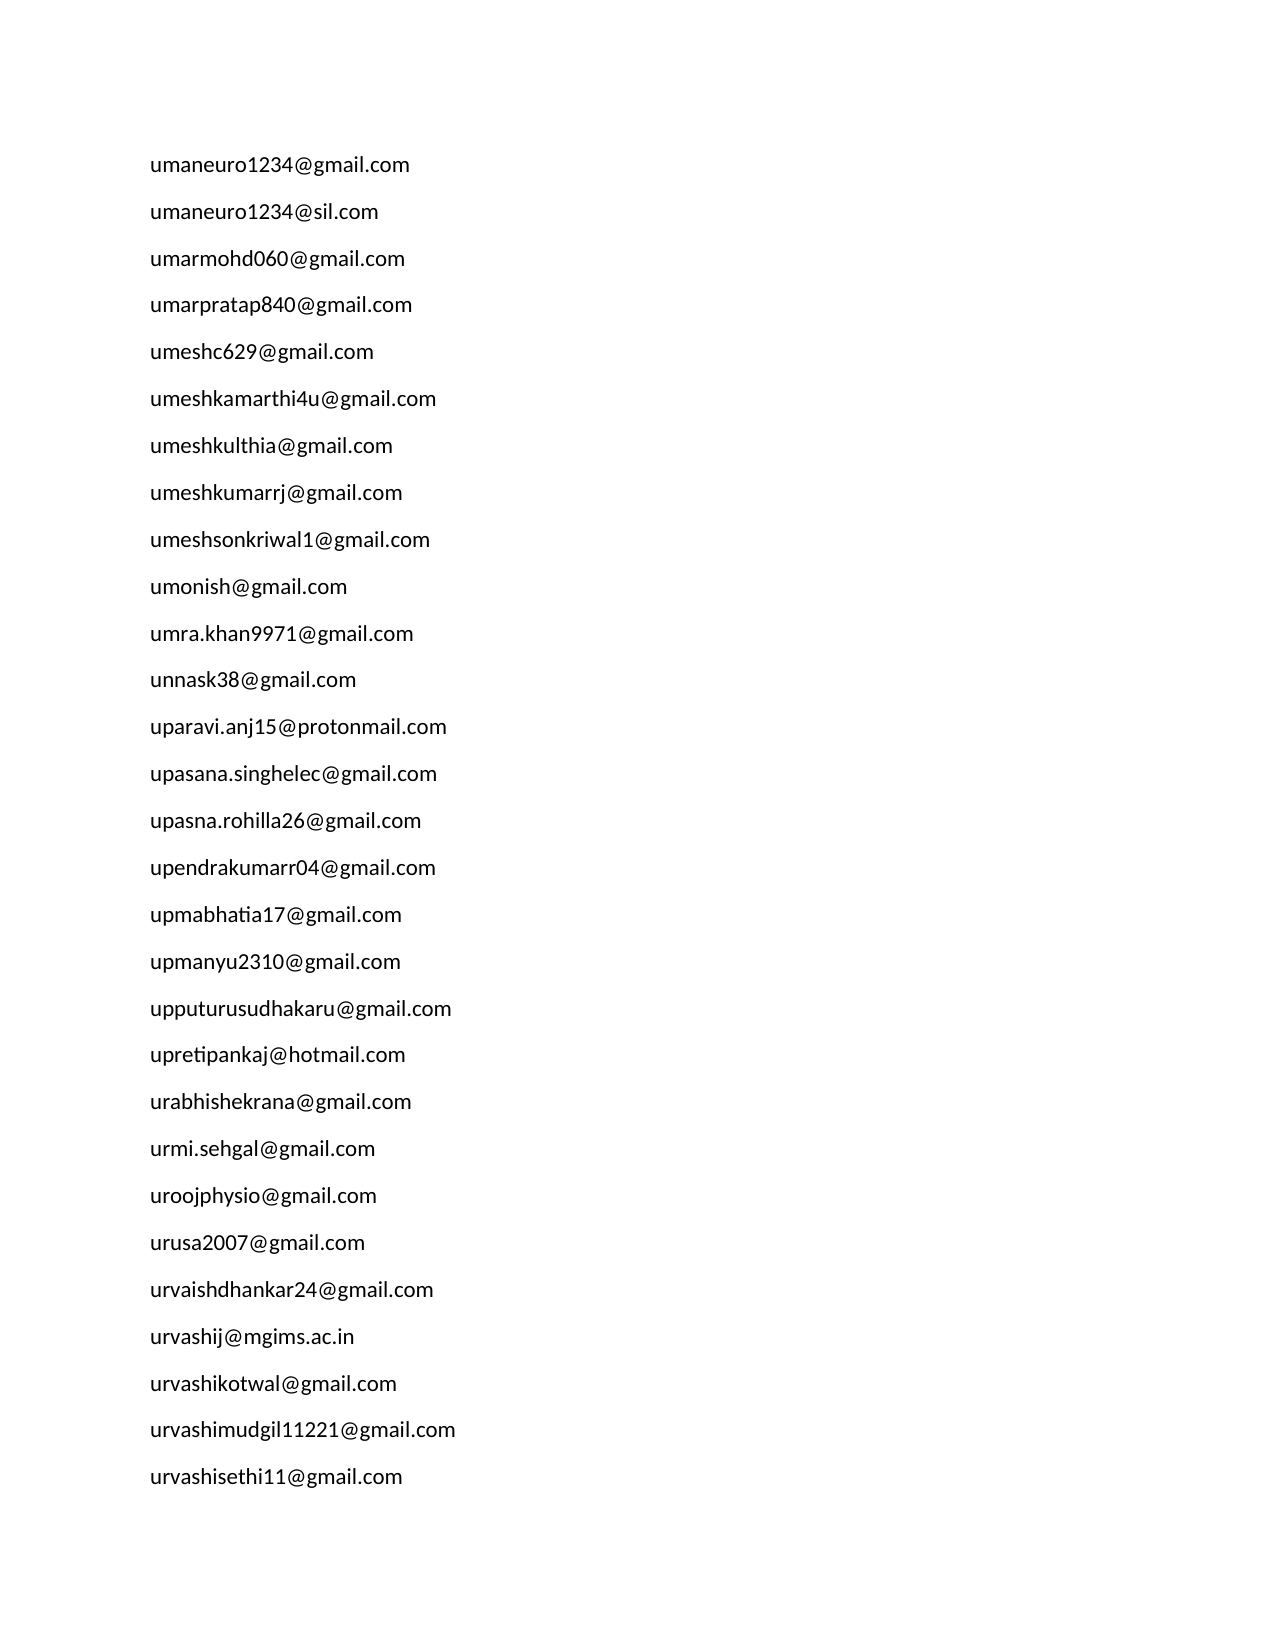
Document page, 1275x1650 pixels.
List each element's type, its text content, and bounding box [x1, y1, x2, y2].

text upputurusudhakaru@gmail.com [150, 994, 1125, 1022]
text urmi.sehgal@gmail.com [150, 1134, 1125, 1162]
text urvaishdhankar24@gmail.com [150, 1275, 1125, 1303]
text unnask38@gmail.com [150, 666, 1125, 694]
text urusa2007@gmail.com [150, 1228, 1125, 1256]
text umonish@gmail.com [150, 572, 1125, 600]
text upmanyu2310@gmail.com [150, 947, 1125, 975]
text umeshc629@gmail.com [150, 337, 1125, 366]
text upmabhatia17@gmail.com [150, 900, 1125, 928]
text umeshsonkriwal1@gmail.com [150, 525, 1125, 553]
text upretipankaj@hotmail.com [150, 1041, 1125, 1069]
text urvashimudgil11221@gmail.com [150, 1416, 1125, 1444]
text uparavi.anj15@protonmail.com [150, 712, 1125, 741]
text umra.khan9971@gmail.com [150, 619, 1125, 647]
text urvashikotwal@gmail.com [150, 1369, 1125, 1397]
text urvashij@mgims.ac.in [150, 1322, 1125, 1350]
text urvashisethi11@gmail.com [150, 1462, 1125, 1491]
text umarpratap840@gmail.com [150, 291, 1125, 319]
text umeshkamarthi4u@gmail.com [150, 384, 1125, 412]
text umeshkulthia@gmail.com [150, 431, 1125, 459]
text upasna.rohilla26@gmail.com [150, 806, 1125, 834]
text uroojphysio@gmail.com [150, 1181, 1125, 1209]
text umeshkumarrj@gmail.com [150, 478, 1125, 506]
text upasana.singhelec@gmail.com [150, 759, 1125, 787]
text upendrakumarr04@gmail.com [150, 853, 1125, 881]
text urabhishekrana@gmail.com [150, 1087, 1125, 1116]
text umarmohd060@gmail.com [150, 244, 1125, 272]
text umaneuro1234@gmail.com [150, 150, 1125, 178]
text umaneuro1234@sil.com [150, 197, 1125, 225]
